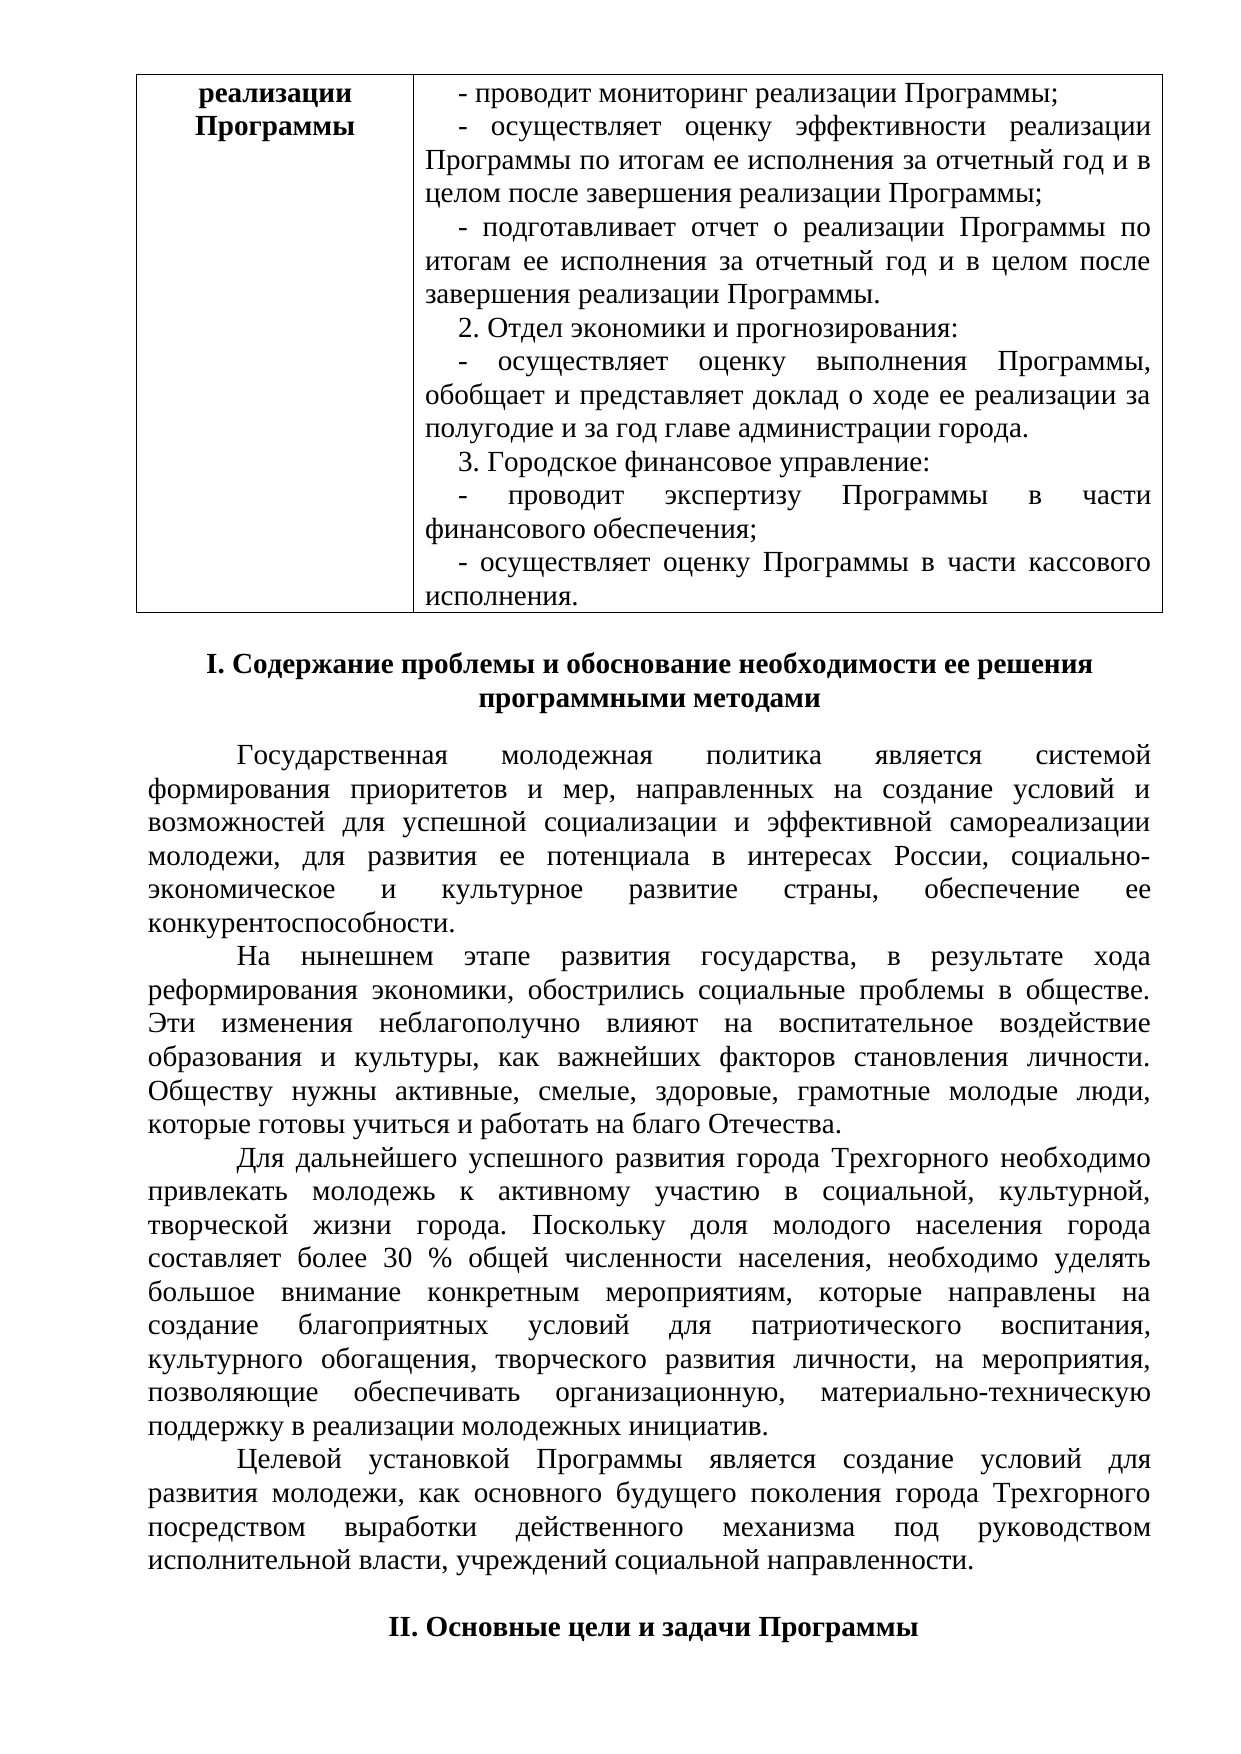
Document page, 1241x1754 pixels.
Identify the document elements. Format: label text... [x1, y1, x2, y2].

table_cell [414, 75, 1162, 612]
text Для дальнейшего успешного развития города Трехгорного необходимо привлекать молодежь к активному участию в социальной, культурной, творческой жизни города. Поскольку доля молодого населения города составляет более 30 % общей численности населения, необходимо уделять большое внимание конкретным мероприятиям, которые направлены на создание благоприятных условий для патриотического воспитания, культурного обогащения, творческого развития личности, на мероприятия, позволяющие обеспечивать организационную, материально-техническую поддержку в реализации молодежных инициатив. [148, 1140, 1152, 1442]
text Целевой установкой Программы является создание условий для развития молодежи, как основного будущего поколения города Трехгорного посредством выработки действенного механизма под руководством исполнительной власти, учреждений социальной направленности. [148, 1442, 1152, 1576]
text Государственная молодежная политика является системой формирования приоритетов и мер, направленных на создание условий и возможностей для успешной социализации и эффективной самореализации молодежи, для развития ее потенциала в интересах России, социально-экономическое и культурное развитие страны, обеспечение ее конкурентоспособности. [148, 737, 1152, 938]
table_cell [137, 75, 413, 612]
text На нынешнем этапе развития государства, в результате хода реформирования экономики, обострились социальные проблемы в обществе. Эти изменения неблагополучно влияют на воспитательное воздействие образования и культуры, как важнейших факторов становления личности. Обществу нужны активные, смелые, здоровые, грамотные молодые люди, которые готовы учиться и работать на благо Отечества. [148, 938, 1152, 1140]
text I. Содержание проблемы и обоснование необходимости ее решения программными методами [148, 646, 1152, 713]
text II. Основные цели и задачи Программы [148, 1609, 1152, 1643]
